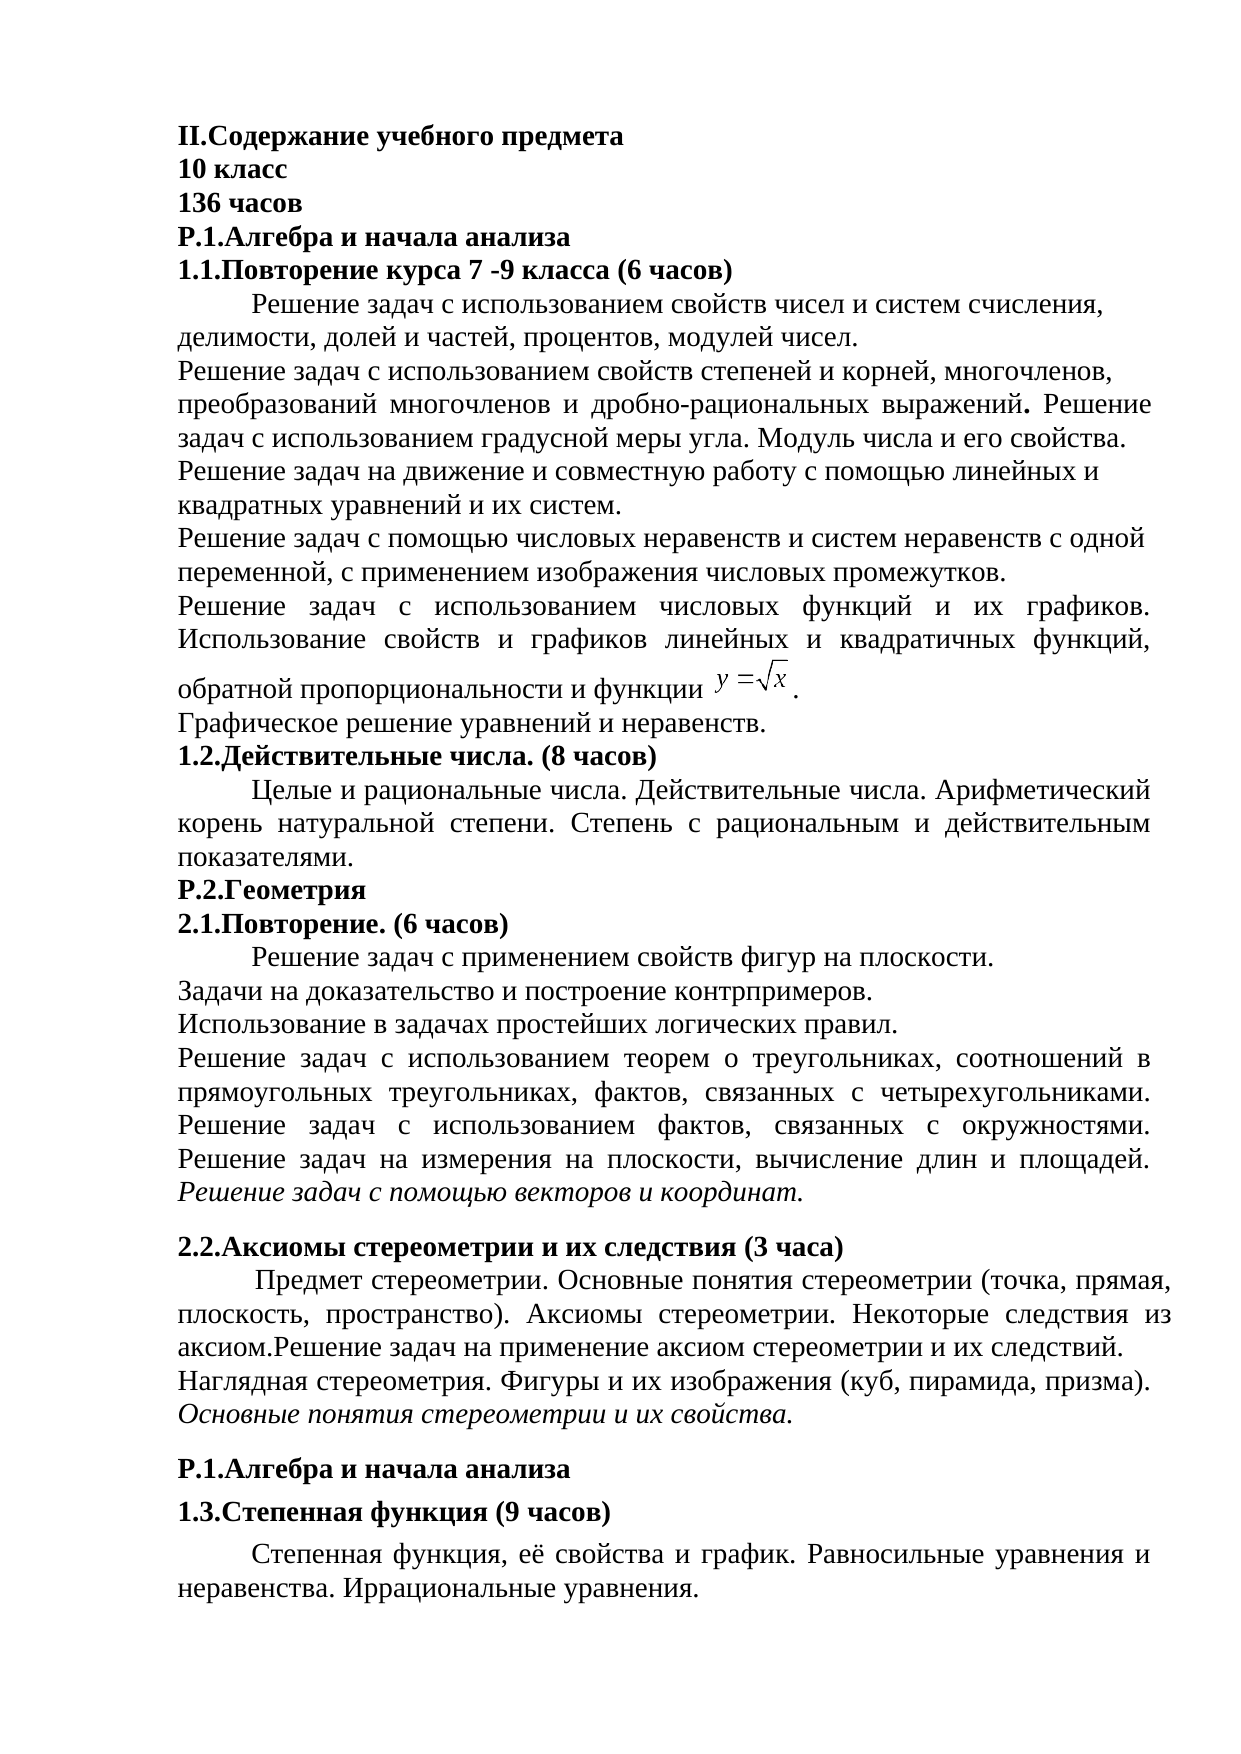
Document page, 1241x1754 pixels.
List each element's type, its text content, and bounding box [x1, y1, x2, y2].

text Р.1.Алгебра и начала анализа [177, 1451, 1152, 1484]
text 2.2.Аксиомы стереометрии и их следствия (3 часа) [177, 1229, 1152, 1262]
text Решение задач с использованием свойств степеней и корней, многочленов, [177, 353, 1152, 386]
text 1.3.Степенная функция (9 часов) [177, 1494, 1152, 1527]
text Решение задач с помощью числовых неравенств и систем неравенств с одной [177, 521, 1152, 554]
text Наглядная стереометрия. Фигуры и их изображения (куб, пирамида, призма). Основные понятия стереометрии и их свойства. [177, 1363, 1152, 1430]
text 1.1.Повторение курса 7 -9 класса (6 часов) [177, 252, 1152, 286]
text Решение задач с применением свойств фигур на плоскости. [177, 939, 1152, 973]
text Задачи на доказательство и построение контрпримеров. [177, 973, 1152, 1007]
text Решение задач с использованием свойств чисел и систем счисления, [177, 286, 1152, 319]
text 10 класс [177, 152, 1152, 185]
text Решение задач на движение и совместную работу с помощью линейных и [177, 453, 1152, 487]
text II.Содержание учебного предмета [177, 118, 1152, 152]
text 2.1.Повторение. (6 часов) [177, 906, 1152, 939]
text Р.2.Геометрия [177, 872, 1152, 906]
text Целые и рациональные числа. Действительные числа. Арифметический корень натуральной степени. Степень с рациональным и действительным показателями. [177, 772, 1152, 872]
text квадратных уравнений и их систем. [177, 487, 1152, 521]
text Предмет стереометрии. Основные понятия стереометрии (точка, прямая, плоскость, пространство). Аксиомы стереометрии. Некоторые следствия из аксиом.Решение задач на применение аксиом стереометрии и их следствий. [177, 1262, 1172, 1363]
text Решение задач с использованием числовых функций и их графиков. Использование свойств и графиков линейных и квадратичных функций, обратной пропорциональности и функции . [177, 588, 1152, 705]
text Использование в задачах простейших логических правил. [177, 1007, 1152, 1040]
text Р.1.Алгебра и начала анализа [177, 219, 1152, 252]
text Решение задач с использованием теорем о треугольниках, соотношений в прямоугольных треугольниках, фактов, связанных с четырехугольниками. Решение задач с использованием фактов, связанных с окружностями. Решение задач на измерения на плоскости, вычисление длин и площадей. Решение задач с помощью векторов и координат. [177, 1040, 1152, 1208]
text 1.2.Действительные числа. (8 часов) [177, 738, 1152, 772]
text делимости, долей и частей, процентов, модулей чисел. [177, 319, 1152, 353]
text Графическое решение уравнений и неравенств. [177, 705, 1152, 738]
text Степенная функция, её свойства и график. Равносильные уравнения и неравенства. Иррациональные уравнения. [177, 1537, 1152, 1604]
text преобразований многочленов и дробно-рациональных выражений. Решение задач с использованием градусной меры угла. Модуль числа и его свойства. [177, 386, 1152, 453]
text 136 часов [177, 185, 1152, 219]
text переменной, с применением изображения числовых промежутков. [177, 554, 1152, 588]
